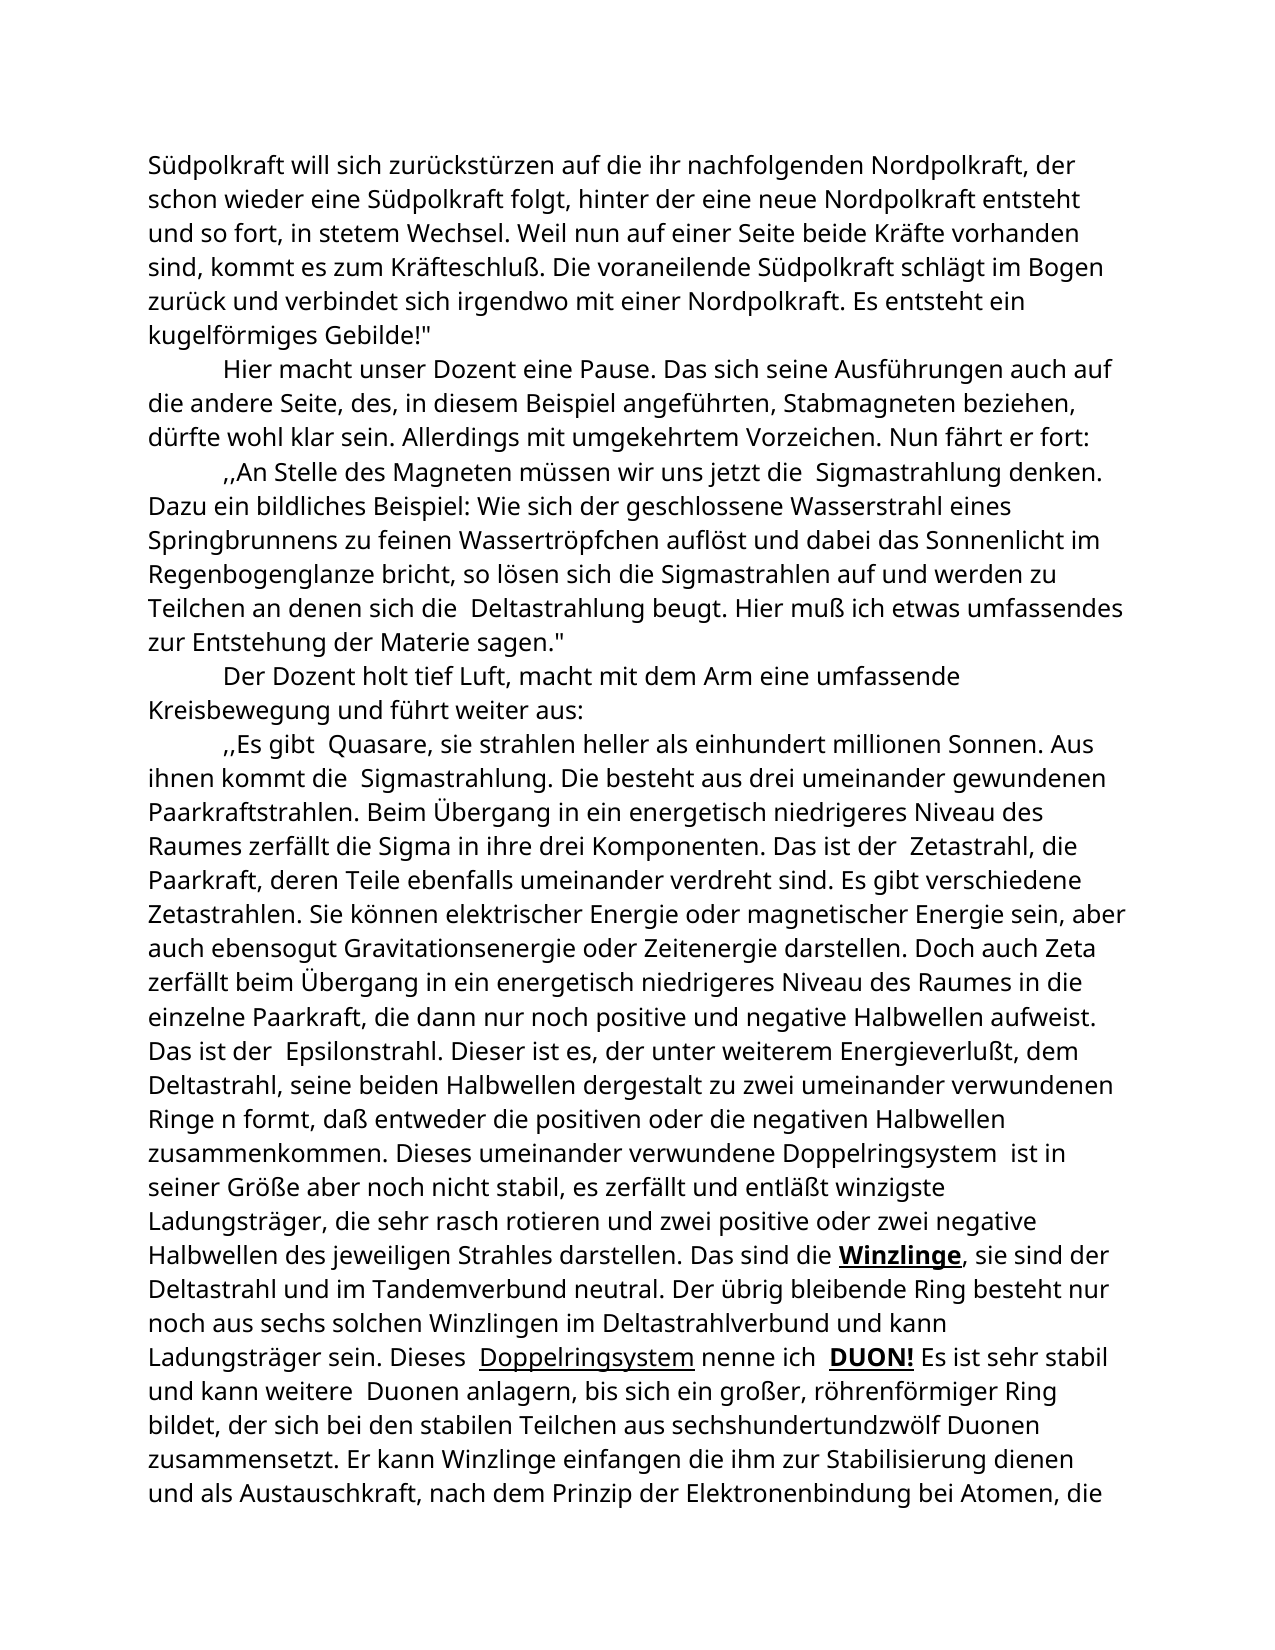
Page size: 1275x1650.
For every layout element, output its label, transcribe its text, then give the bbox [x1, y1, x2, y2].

text Der Dozent holt tief Luft, macht mit dem Arm eine umfassende Kreisbewegung und führt weiter aus: [148, 658, 1127, 727]
text Hier macht unser Dozent eine Pause. Das sich seine Ausführungen auch auf die andere Seite, des, in diesem Beispiel angeführten, Stabmagneten beziehen, dürfte wohl klar sein. Allerdings mit umgekehrtem Vorzeichen. Nun fährt er fort: [148, 352, 1127, 454]
text ,,An Stelle des Magneten müssen wir uns jetzt die Sigmastrahlung denken. Dazu ein bildliches Beispiel: Wie sich der geschlossene Wasserstrahl eines Springbrunnens zu feinen Wassertröpfchen auflöst und dabei das Sonnenlicht im Regenbogenglanze bricht, so lösen sich die Sigmastrahlen auf und werden zu Teilchen an denen sich die Deltastrahlung beugt. Hier muß ich etwas umfassendes zur Entstehung der Materie sagen." [148, 454, 1127, 658]
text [148, 148, 1127, 352]
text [148, 727, 1127, 1510]
